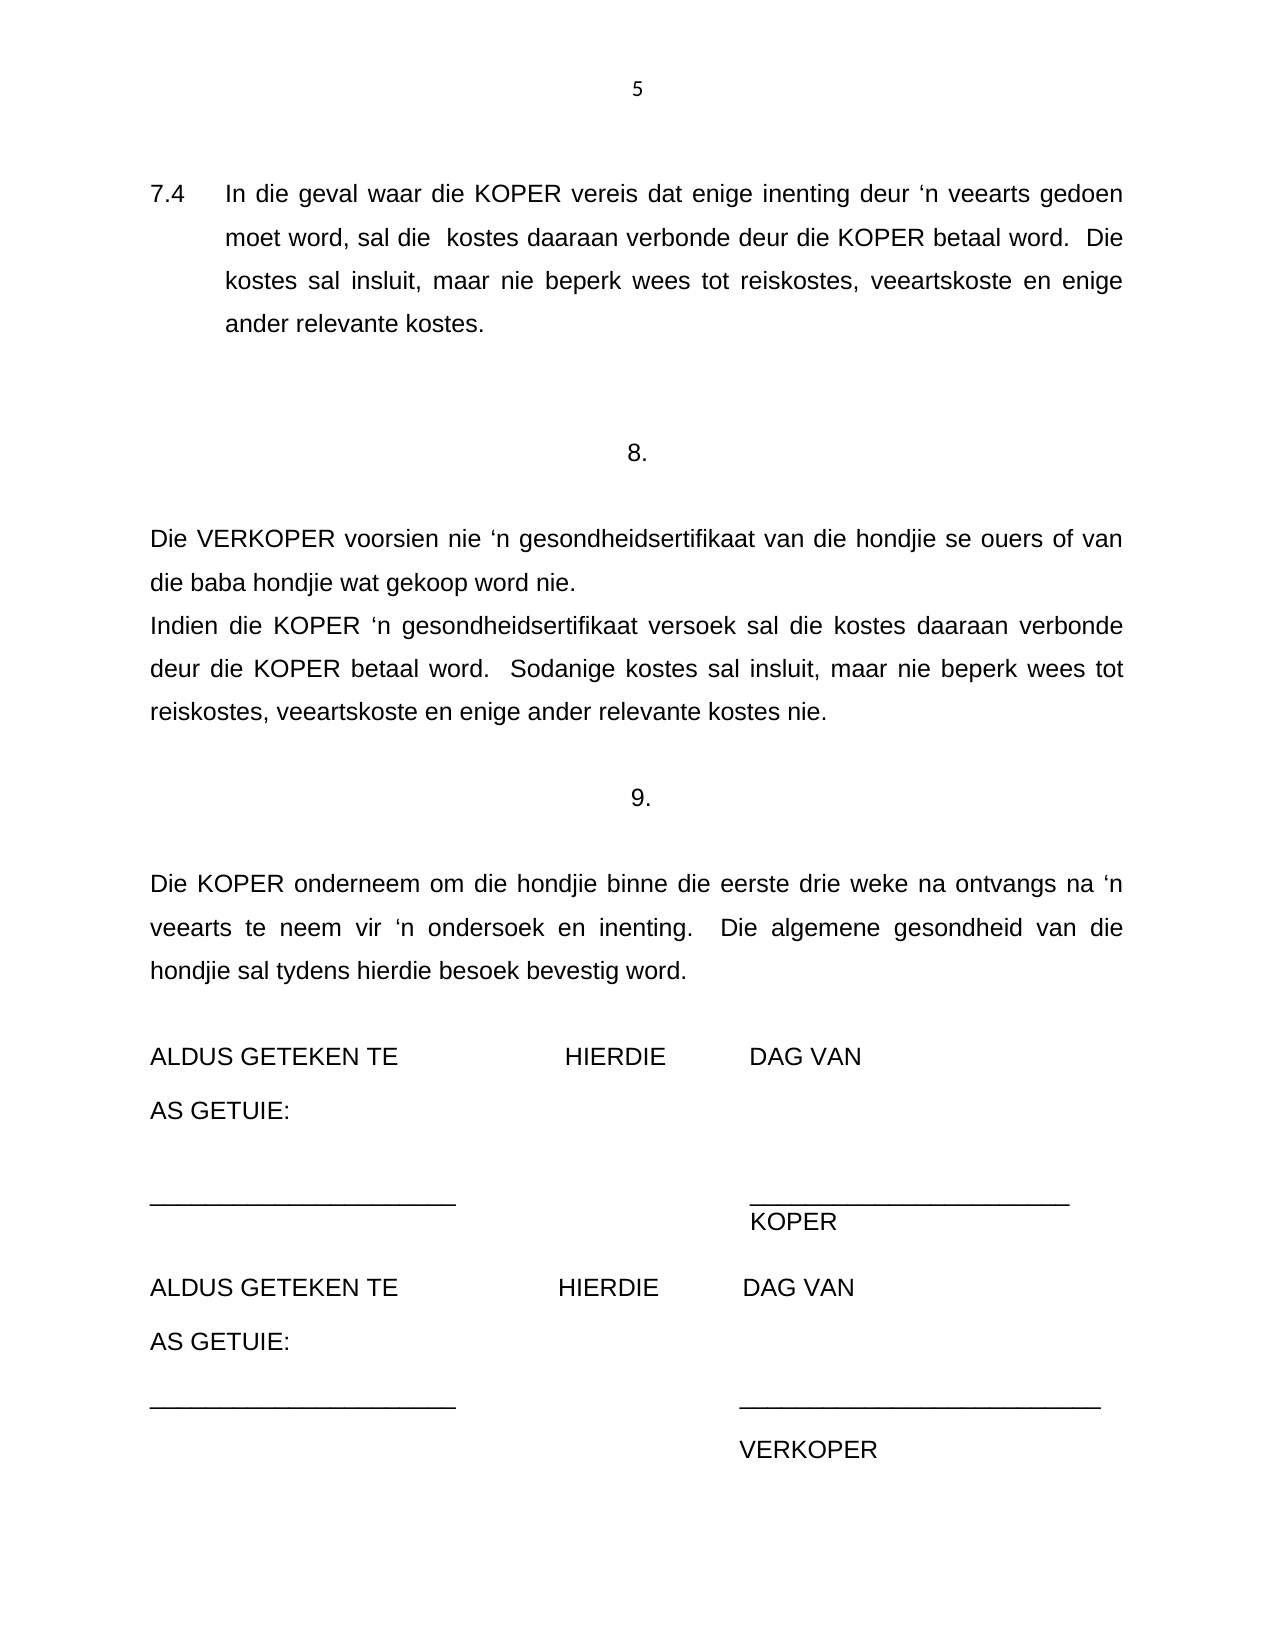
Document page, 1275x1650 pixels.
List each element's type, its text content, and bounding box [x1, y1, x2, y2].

text VERKOPER [150, 1435, 1125, 1463]
text 8. [150, 438, 1125, 467]
text ALDUS GETEKEN TE HIERDIE DAG VAN [150, 1042, 1125, 1071]
text Indien die KOPER ‘n gesondheidsertifikaat versoek sal die kostes daaraan verbonde deur die KOPER betaal word. Sodanige kostes sal insluit, maar nie beperk wees tot reiskostes, veeartskoste en enige ander relevante kostes nie. [150, 611, 1125, 726]
text ______________________ __________________________ [150, 1381, 1125, 1410]
text 9. [150, 783, 1125, 812]
text AS GETUIE: [150, 1096, 1125, 1124]
text KOPER ALDUS GETEKEN TE HIERDIE DAG VAN [150, 1207, 1125, 1302]
text AS GETUIE: [150, 1327, 1125, 1356]
text Die VERKOPER voorsien nie ‘n gesondheidsertifikaat van die hondjie se ouers of van die baba hondjie wat gekoop word nie. [150, 524, 1125, 596]
text 7.4 In die geval waar die KOPER vereis dat enige inenting deur ‘n veearts gedoen moet word, sal die kostes daaraan verbonde deur die KOPER betaal word. Die kostes sal insluit, maar nie beperk wees tot reiskostes, veeartskoste en enige ander relevante kostes. [150, 179, 1125, 338]
text ______________________ _______________________ [150, 1178, 1125, 1207]
text Die KOPER onderneem om die hondjie binne die eerste drie weke na ontvangs na ‘n veearts te neem vir ‘n ondersoek en inenting. Die algemene gesondheid van die hondjie sal tydens hierdie besoek bevestig word. [150, 869, 1125, 984]
